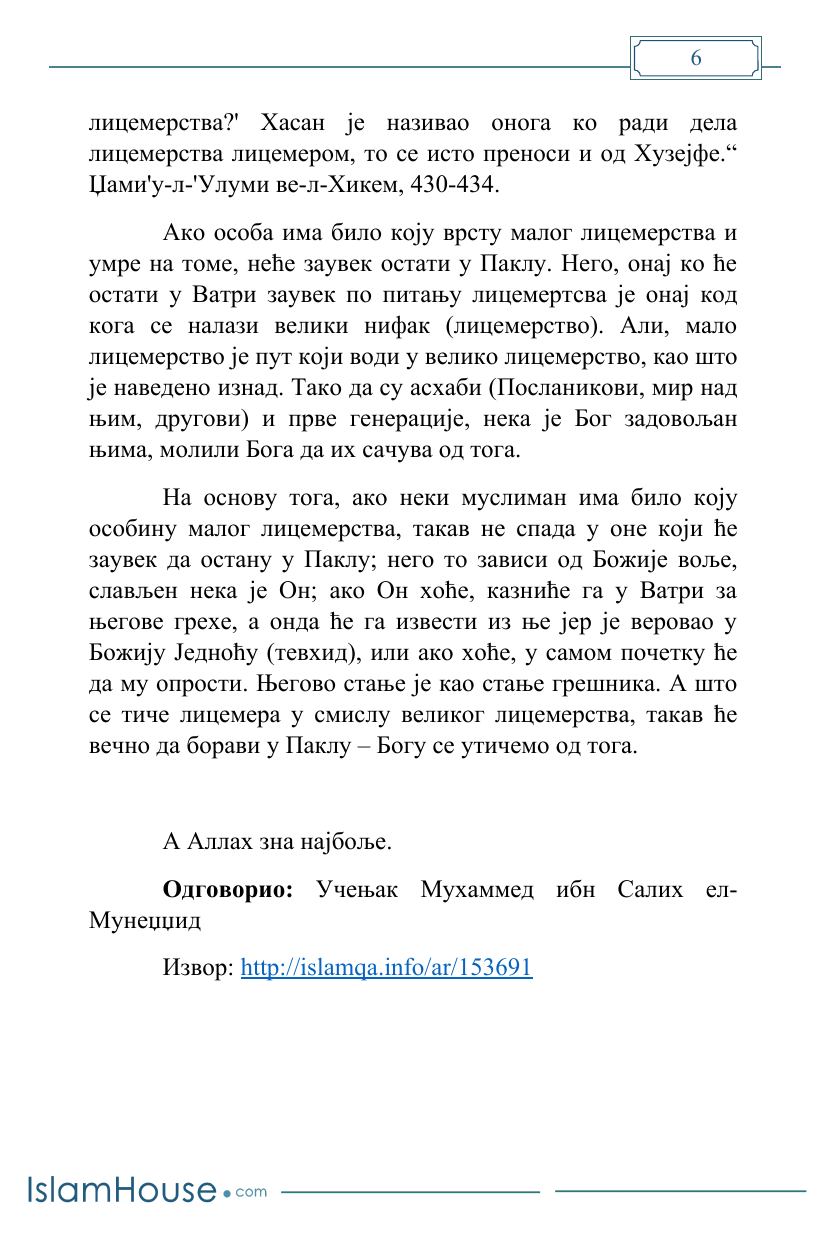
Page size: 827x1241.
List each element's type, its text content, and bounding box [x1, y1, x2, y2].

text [89, 107, 738, 198]
text Ако особа има било коју врсту малог лицемерства и умре на томе, неће заувек остати у Паклу. Него, онај ко ће остати у Ватри заувек по питању лицемертсва је онај код кога се налази велики нифак (лицемерство). Али, мало лицемерство је пут који води у велико лицемерство, као што је наведено изнад. Тако да су асхаби (Посланикови, мир над њим, другови) и прве генерације, нека је Бог задовољан њима, молили Бога да их сачува од тога. [89, 217, 738, 463]
text Одговорио: Учењак Мухаммед ибн Салих ел-Мунеџџид [89, 874, 738, 933]
text Извор: http://islamqa.info/ar/153691 [89, 952, 738, 981]
text На основу тога, ако неки муслиман има било коју особину малог лицемерства, такав не спада у оне који ће заувек да остану у Паклу; него то зависи од Божије воље, слављен нека је Он; ако Он хоће, казниће га у Ватри за његове грехе, а онда ће га извести из ње јер је веровао у Божију Једноћу (тевхид), или ако хоће, у самом почетку ће да му опрости. Његово стање је као стање грешника. А што се тиче лицемера у смислу великог лицемерства, такав ће вечно да борави у Паклу – Богу се утичемо од тога. [89, 482, 738, 759]
picture [20, 1171, 541, 1209]
picture [548, 1170, 807, 1208]
text А Аллах зна најбоље. [89, 826, 738, 855]
